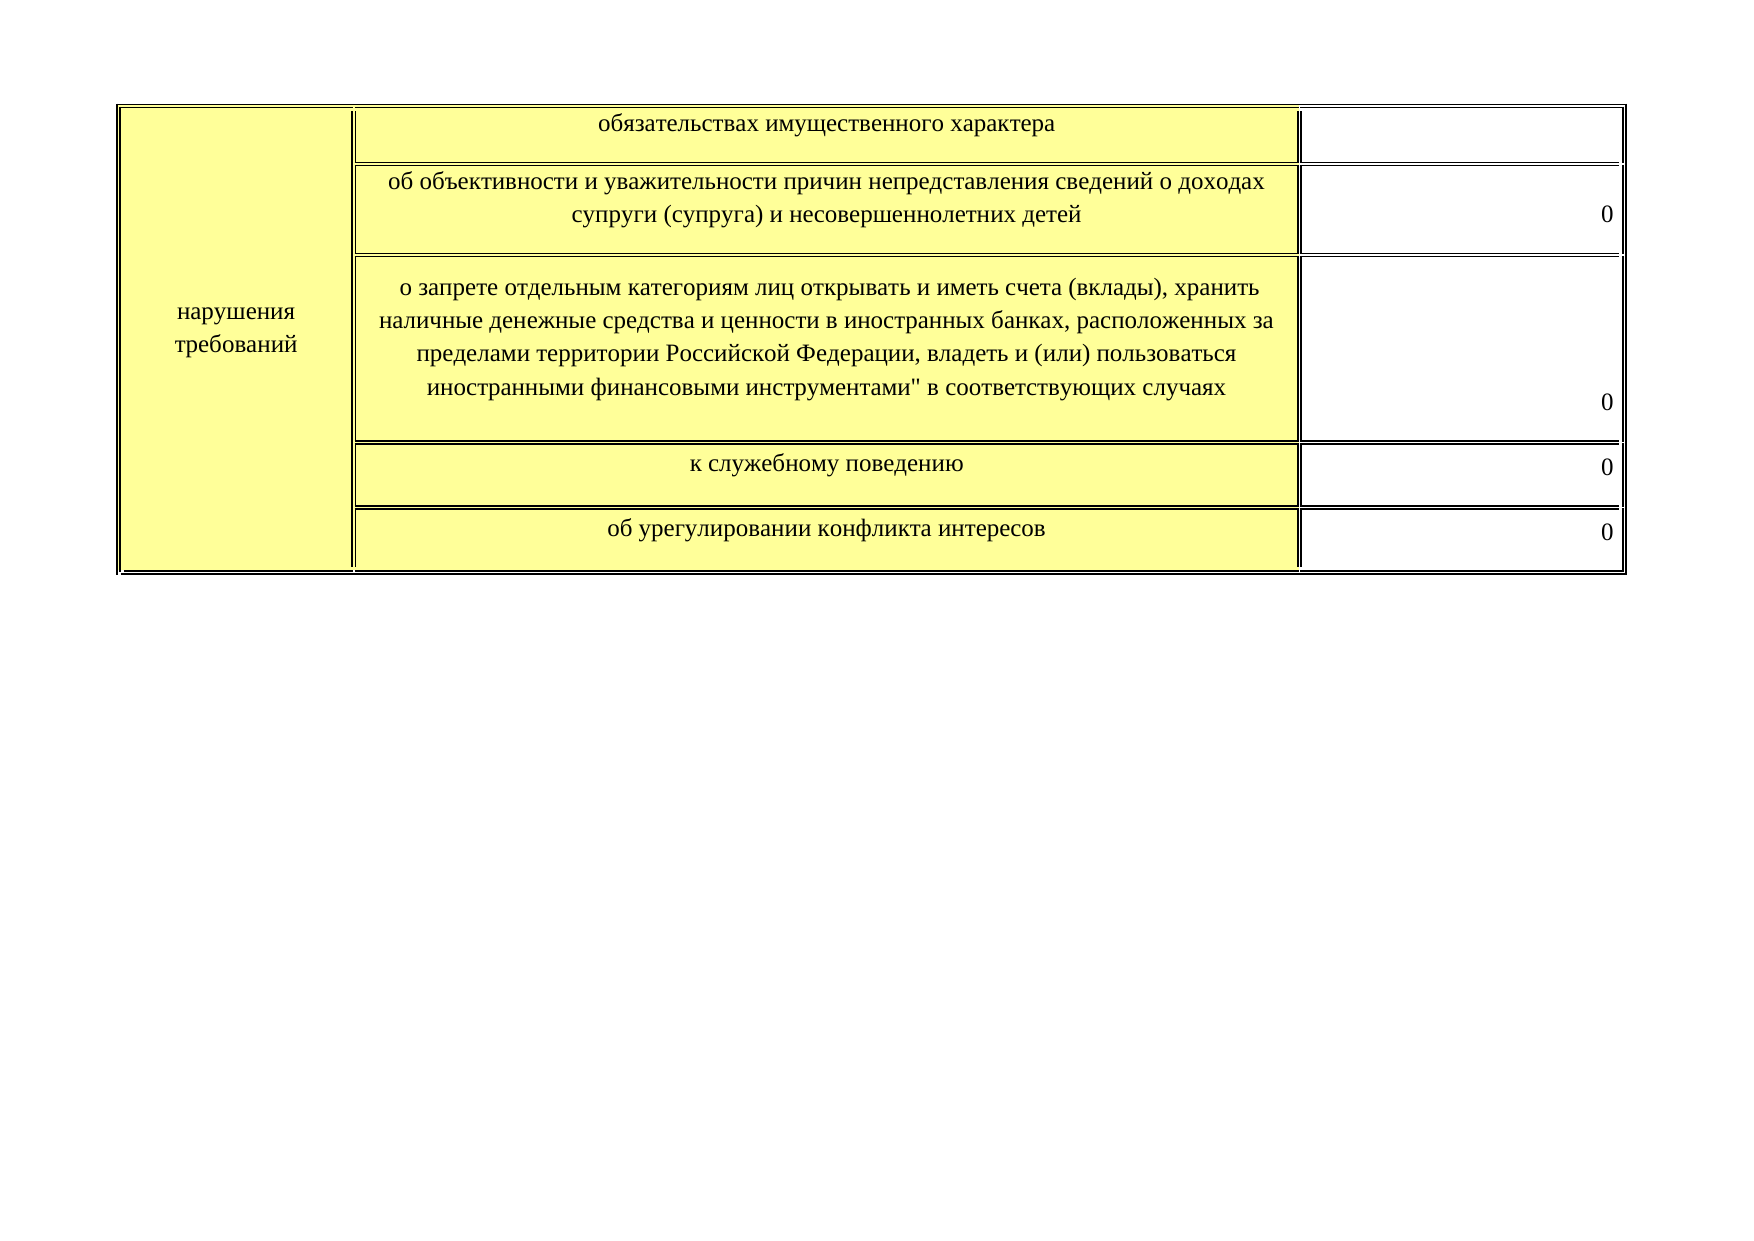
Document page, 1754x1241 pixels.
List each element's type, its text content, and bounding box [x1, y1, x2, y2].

table_cell об объективности и уважительности причин непредставления сведений о доходах супруги (супруга) и несовершеннолетних детей [356, 166, 1297, 253]
table_cell 0 [1299, 253, 1624, 440]
table_cell 0 [1299, 505, 1624, 570]
table_cell 0 [1299, 440, 1624, 505]
table_cell об урегулировании конфликта интересов [354, 509, 1299, 570]
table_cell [354, 108, 1299, 162]
table_cell о запрете отдельным категориям лиц открывать и иметь счета (вклады), хранить наличные денежные средства и ценности в иностранных банках, расположенных за пределами территории Российской Федерации, владеть и (или) пользоваться иностранными финансовыми инструментами" в соответствующих случаях [356, 257, 1297, 440]
table_cell 0 [1299, 105, 1624, 162]
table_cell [118, 105, 354, 570]
table_cell к служебному поведению [356, 445, 1297, 505]
table_cell 0 [1299, 162, 1624, 253]
